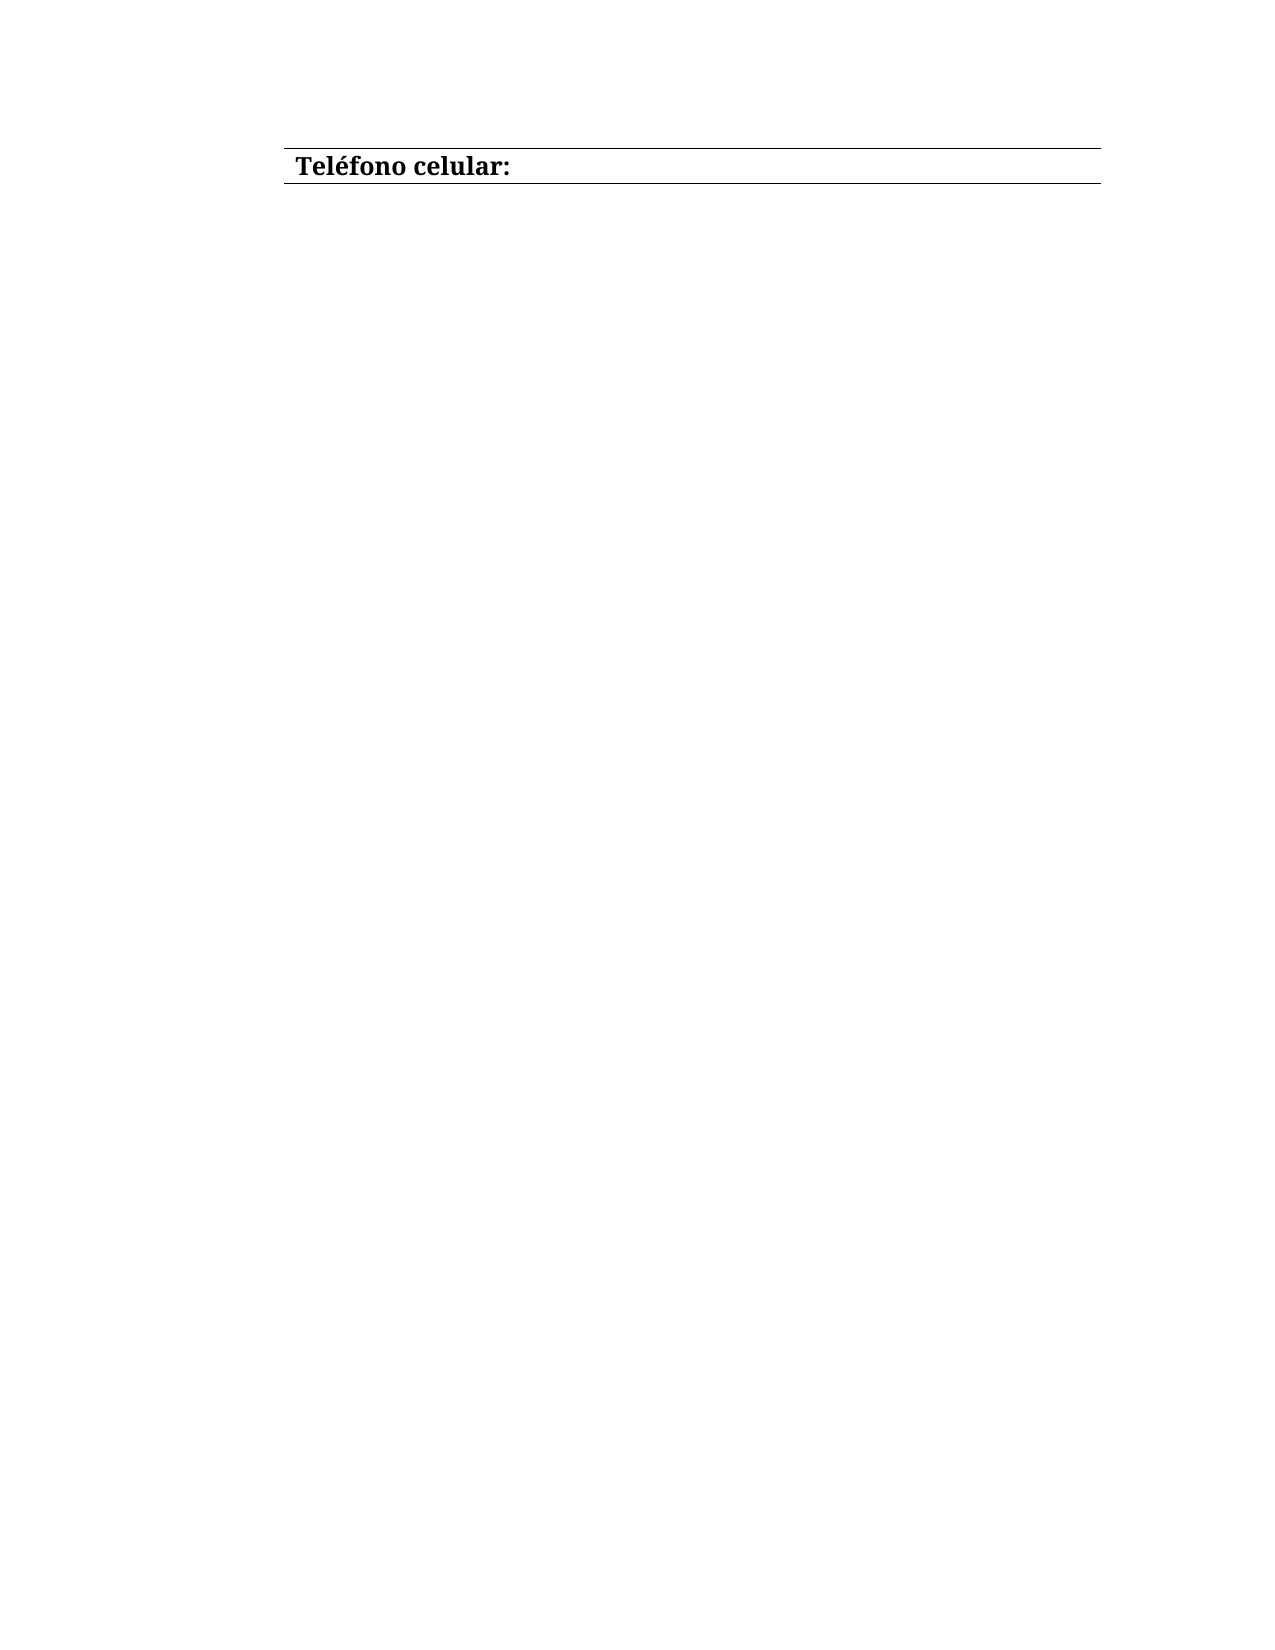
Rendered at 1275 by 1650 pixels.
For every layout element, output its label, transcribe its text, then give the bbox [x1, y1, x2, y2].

table_cell Teléfono celular: [284, 149, 1101, 183]
